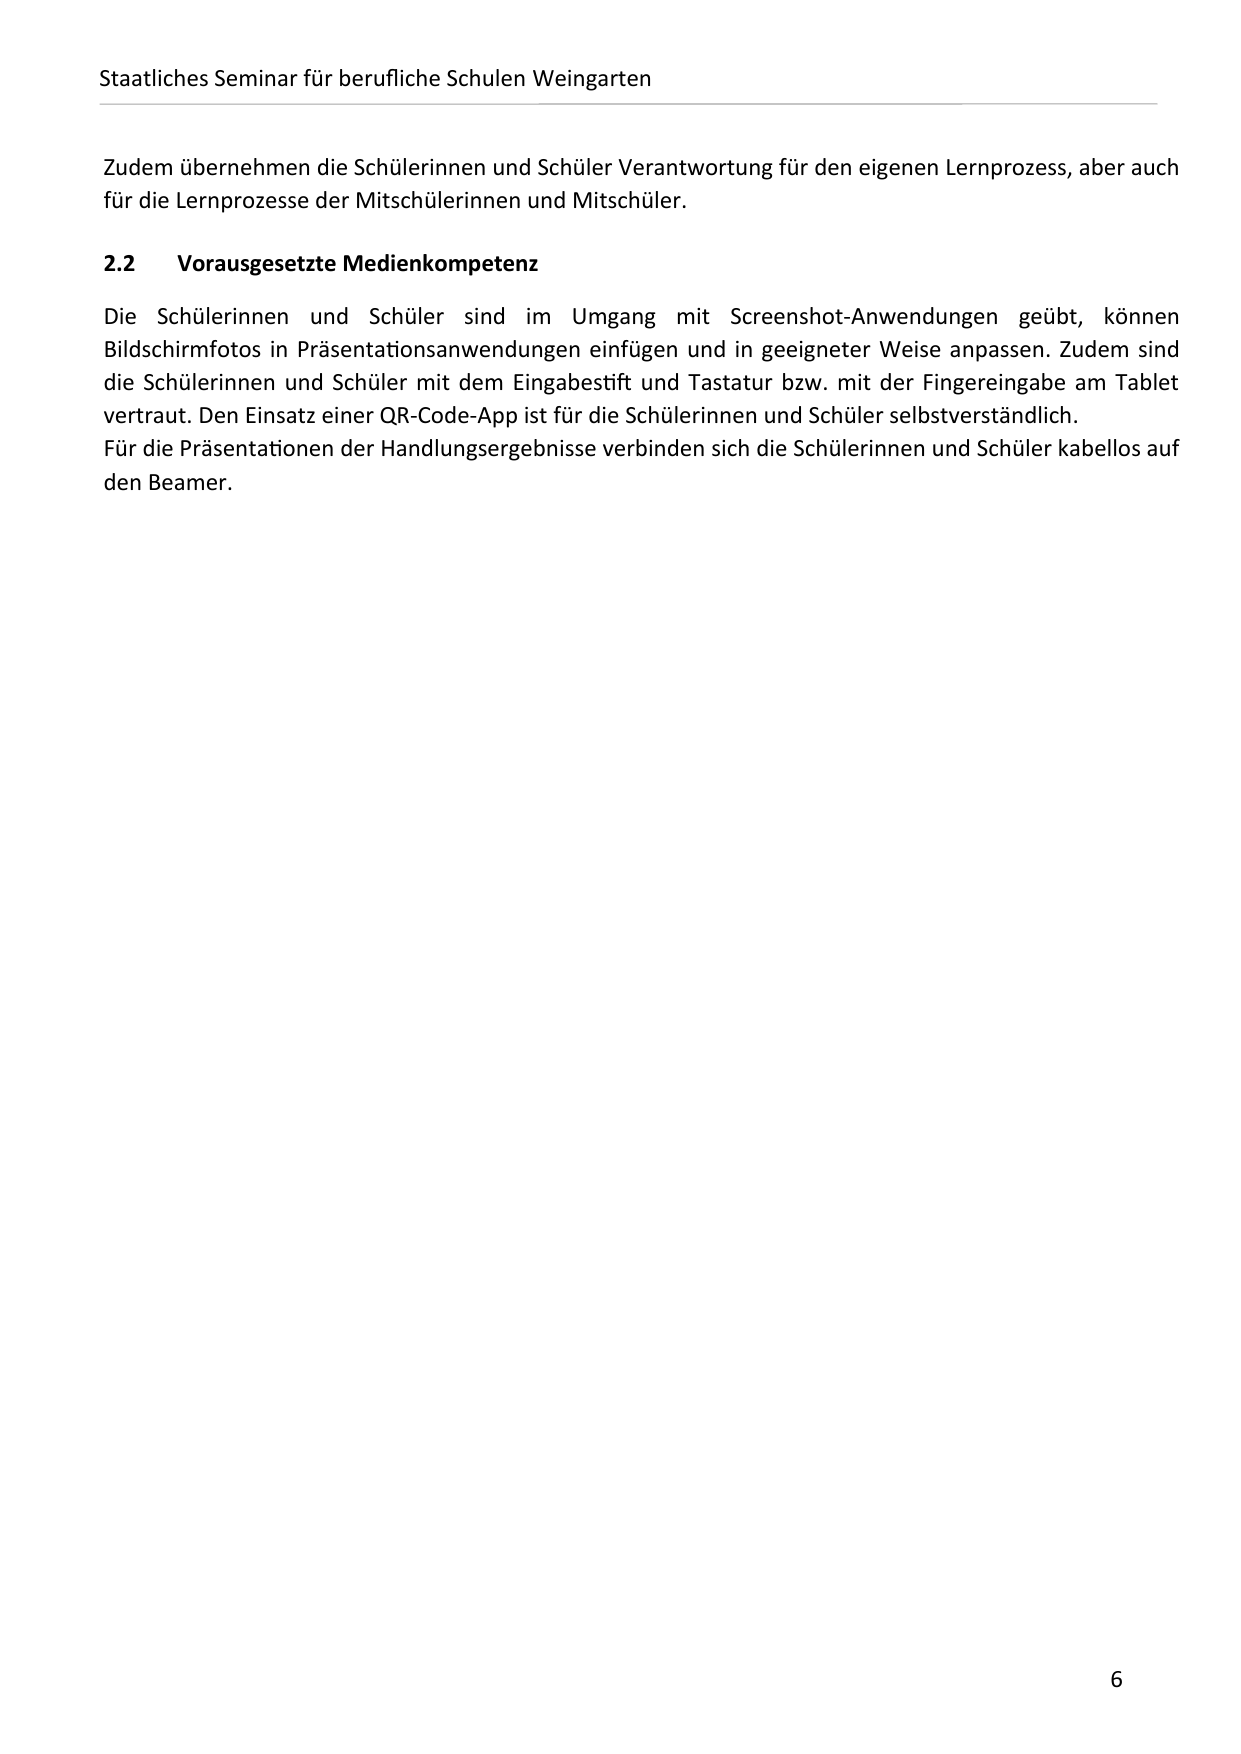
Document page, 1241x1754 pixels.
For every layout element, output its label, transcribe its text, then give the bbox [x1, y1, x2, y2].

text Zudem übernehmen die Schülerinnen und Schüler Verantwortung für den eigenen Lernprozess, aber auch für die Lernprozesse der Mitschülerinnen und Mitschüler. [103, 149, 1181, 215]
text Für die Präsentationen der Handlungsergebnisse verbinden sich die Schülerinnen und Schüler kabellos auf den Beamer. [103, 430, 1181, 497]
subtitle Vorausgesetzte Medienkompetenz [103, 239, 1181, 279]
text Die Schülerinnen und Schüler sind im Umgang mit Screenshot-Anwendungen geübt, können Bildschirmfotos in Präsentationsanwendungen einfügen und in geeigneter Weise anpassen. Zudem sind die Schülerinnen und Schüler mit dem Eingabestift und Tastatur bzw. mit der Fingereingabe am Tablet vertraut. Den Einsatz einer QR-Code-App ist für die Schülerinnen und Schüler selbstverständlich. [103, 298, 1181, 430]
